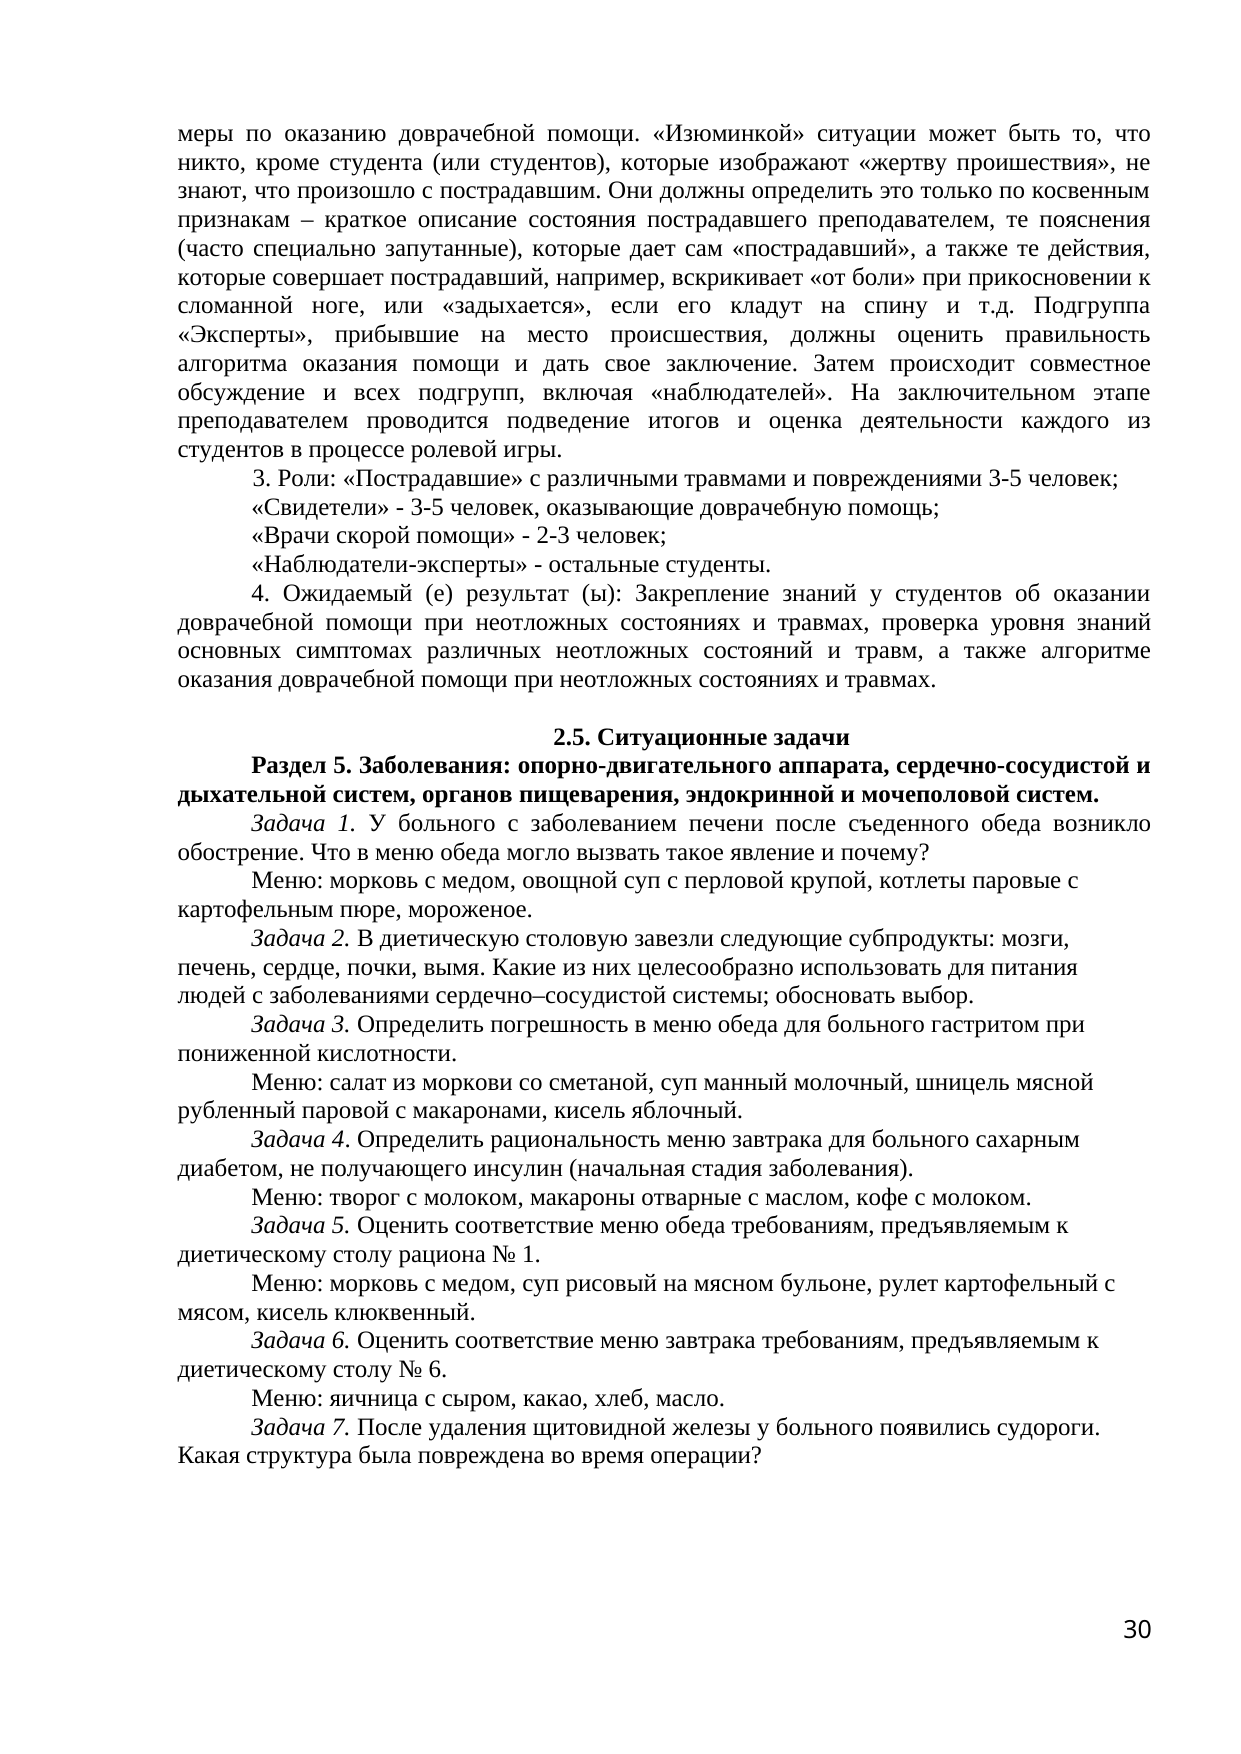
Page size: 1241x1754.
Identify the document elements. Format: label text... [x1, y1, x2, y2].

list Задача 2. В диетическую столовую завезли следующие субпродукты: мозги, печень, сердце, почки, вымя. Какие из них целесообразно использовать для питания людей с заболеваниями сердечно–сосудистой системы; обосновать выбор. [177, 923, 1152, 1009]
text 3. Роли: «Пострадавшие» с различными травмами и повреждениями 3-5 человек; [177, 463, 1152, 492]
list Задача 1. У больного с заболеванием печени после съеденного обеда возникло обострение. Что в меню обеда могло вызвать такое явление и почему? [177, 808, 1152, 866]
text «Наблюдатели-эксперты» - остальные студенты. [177, 549, 1152, 578]
list Задача 4. Определить рациональность меню завтрака для больного сахарным диабетом, не получающего инсулин (начальная стадия заболевания). [177, 1124, 1152, 1182]
list 2.5. Ситуационные задачи [177, 722, 1152, 751]
text «Свидетели» - 3-5 человек, оказывающие доврачебную помощь; [177, 492, 1152, 521]
list Задача 7. После удаления щитовидной железы у больного появились судороги. Какая структура была повреждена во время операции? [177, 1412, 1152, 1469]
list Задача 3. Определить погрешность в меню обеда для больного гастритом при пониженной кислотности. [177, 1009, 1152, 1067]
list Задача 6. Оценить соответствие меню завтрака требованиям, предъявляемым к диетическому столу № 6. [177, 1326, 1152, 1383]
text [177, 118, 1152, 463]
text «Врачи скорой помощи» - 2-3 человек; [177, 521, 1152, 549]
list Меню: морковь с медом, овощной суп с перловой крупой, котлеты паровые с картофельным пюре, мороженое. [177, 866, 1152, 923]
list Меню: яичница с сыром, какао, хлеб, масло. [177, 1383, 1152, 1412]
list Меню: творог с молоком, макароны отварные с маслом, кофе с молоком. [177, 1182, 1152, 1211]
list Раздел 5. Заболевания: опорно-двигательного аппарата, сердечно-сосудистой и дыхательной систем, органов пищеварения, эндокринной и мочеполовой систем. [177, 751, 1152, 808]
text 4. Ожидаемый (е) результат (ы): Закрепление знаний у студентов об оказании доврачебной помощи при неотложных состояниях и травмах, проверка уровня знаний основных симптомах различных неотложных состояний и травм, а также алгоритме оказания доврачебной помощи при неотложных состояниях и травмах. [177, 578, 1152, 693]
list Меню: морковь с медом, суп рисовый на мясном бульоне, рулет картофельный с мясом, кисель клюквенный. [177, 1268, 1152, 1326]
list Задача 5. Оценить соответствие меню обеда требованиям, предъявляемым к диетическому столу рациона № 1. [177, 1211, 1152, 1268]
list Меню: салат из моркови со сметаной, суп манный молочный, шницель мясной рубленный паровой с макаронами, кисель яблочный. [177, 1067, 1152, 1124]
